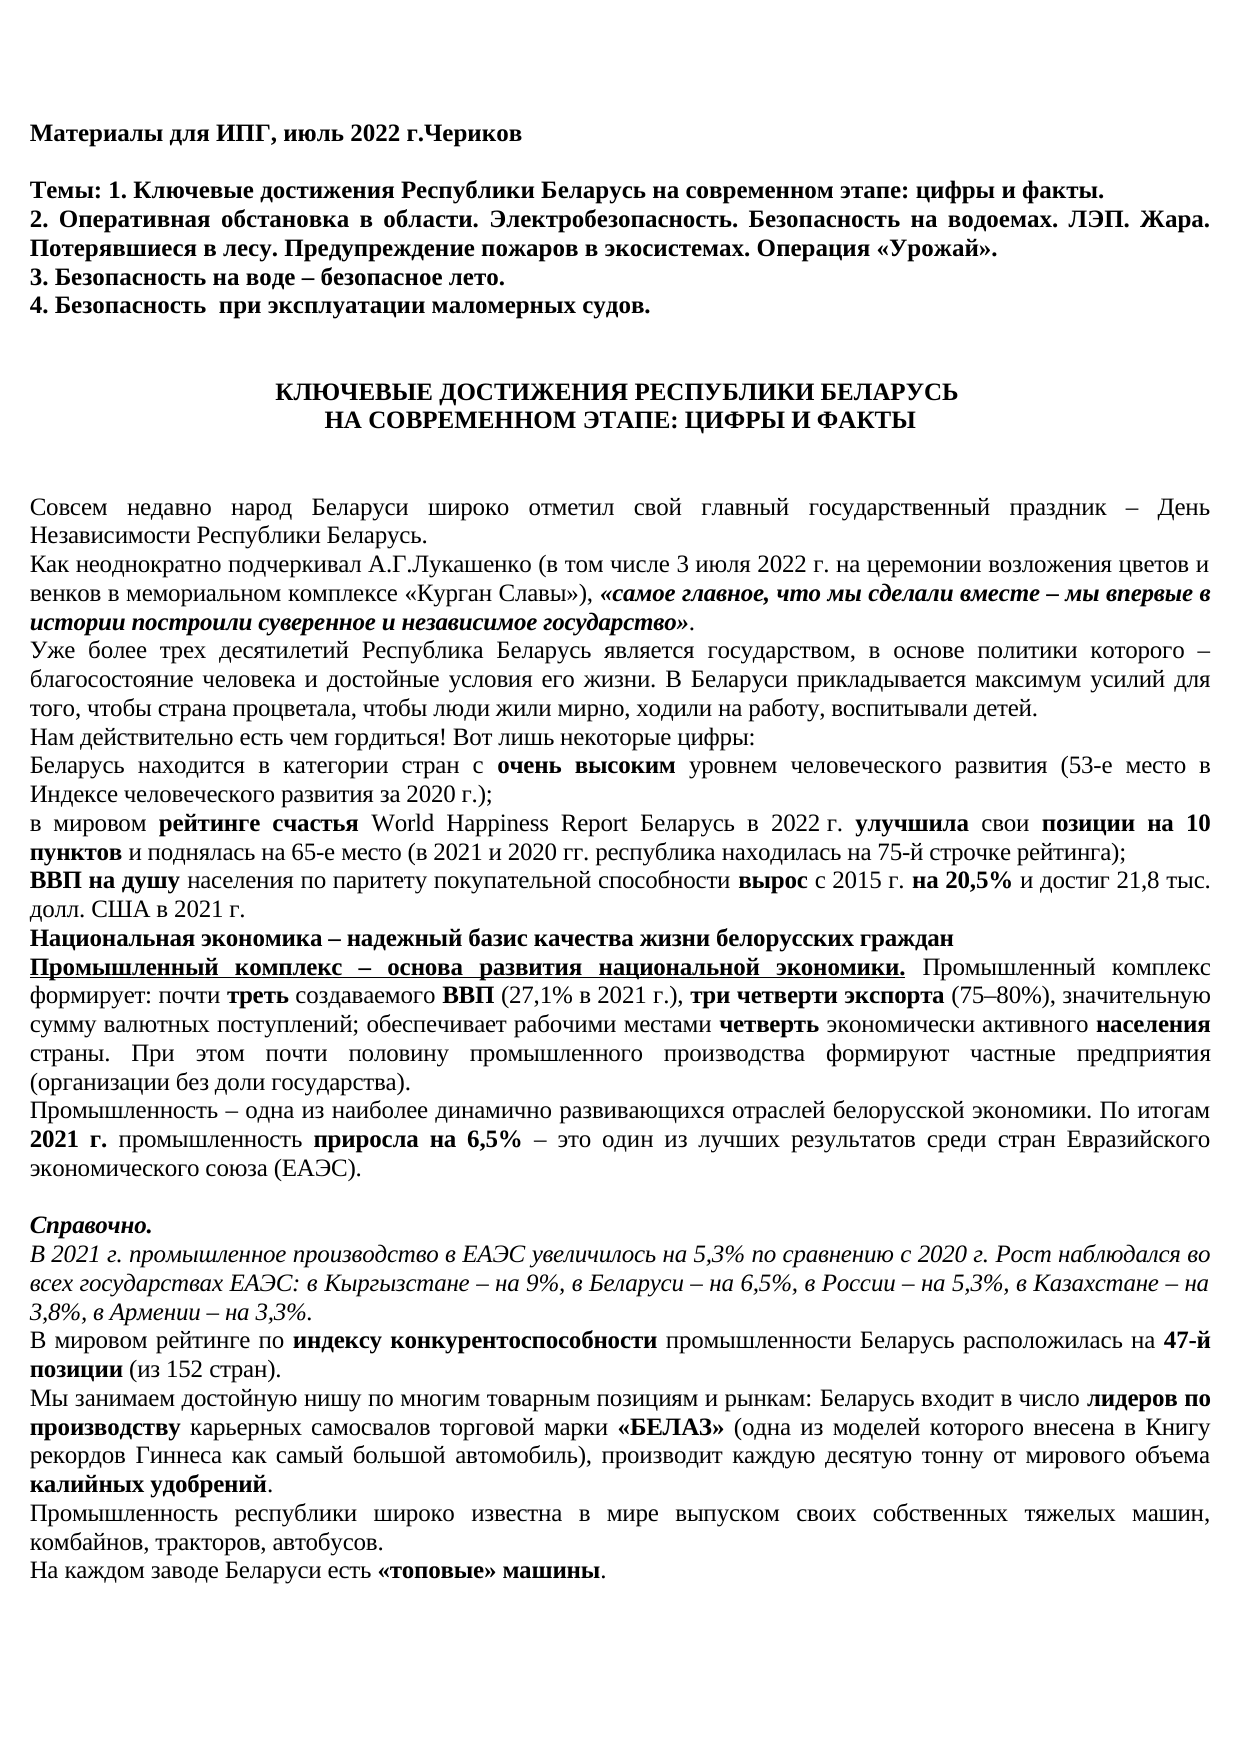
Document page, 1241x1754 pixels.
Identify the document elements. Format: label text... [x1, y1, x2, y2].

text Национальная экономика – надежный базис качества жизни белорусских граждан [29, 923, 1211, 952]
text В 2021 г. промышленное производство в ЕАЭС увеличилось на 5,3% по сравнению с 2020 г. Рост наблюдался во всех государствах ЕАЭС: в Кыргызстане – на 9%, в Беларуси – на 6,5%, в России – на 5,3%, в Казахстане – на 3,8%, в Армении – на 3,3%. [29, 1239, 1211, 1326]
text 4. Безопасность при эксплуатации маломерных судов. [29, 291, 1211, 319]
text Нам действительно есть чем гордиться! Вот лишь некоторые цифры: [29, 722, 1211, 751]
text Справочно. [29, 1211, 1211, 1239]
text в мировом рейтинге счастья World Happiness Report Беларусь в 2022 г. улучшила свои позиции на 10 пунктов и поднялась на 65-е место (в 2021 и 2020 гг. республика находилась на 75-й строчке рейтинга); [29, 808, 1211, 866]
text Как неоднократно подчеркивал А.Г.Лукашенко (в том числе 3 июля 2022 г. на церемонии возложения цветов и венков в мемориальном комплексе «Курган Славы»), «самое главное, что мы сделали вместе – мы впервые в истории построили суверенное и независимое государство». [29, 549, 1211, 636]
text Совсем недавно народ Беларуси широко отметил свой главный государственный праздник – День Независимости Республики Беларусь. [29, 492, 1211, 549]
text Темы: 1. Ключевые достижения Республики Беларусь на современном этапе: цифры и факты. [29, 176, 1211, 204]
text Промышленность – одна из наиболее динамично развивающихся отраслей белорусской экономики. По итогам 2021 г. промышленность приросла на 6,5% – это один из лучших результатов среди стран Евразийского экономического союза (ЕАЭС). [29, 1096, 1211, 1182]
text ВВП на душу населения по паритету покупательной способности вырос с 2015 г. на 20,5% и достиг 21,8 тыс. долл. США в 2021 г. [29, 866, 1211, 923]
text 3. Безопасность на воде – безопасное лето. [29, 262, 1211, 291]
text Материалы для ИПГ, июль 2022 г.Чериков [29, 118, 1211, 147]
text Промышленный комплекс – основа развития национальной экономики. Промышленный комплекс формирует: почти треть создаваемого ВВП (27,1% в 2021 г.), три четверти экспорта (75–80%), значительную сумму валютных поступлений; обеспечивает рабочими местами четверть экономически активного населения страны. При этом почти половину промышленного производства формируют частные предприятия (организации без доли государства). [29, 952, 1211, 1096]
text Уже более трех десятилетий Республика Беларусь является государством, в основе политики которого – благосостояние человека и достойные условия его жизни. В Беларуси прикладывается максимум усилий для того, чтобы страна процветала, чтобы люди жили мирно, ходили на работу, воспитывали детей. [29, 636, 1211, 722]
text 2. Оперативная обстановка в области. Электробезопасность. Безопасность на водоемах. ЛЭП. Жара. Потерявшиеся в лесу. Предупреждение пожаров в экосистемах. Операция «Урожай». [29, 204, 1211, 262]
text На каждом заводе Беларуси есть «топовые» машины. [29, 1556, 1211, 1584]
text Промышленность республики широко известна в мире выпуском своих собственных тяжелых машин, комбайнов, тракторов, автобусов. [29, 1498, 1211, 1556]
text Мы занимаем достойную нишу по многим товарным позициям и рынкам: Беларусь входит в число лидеров по производству карьерных самосвалов торговой марки «БЕЛАЗ» (одна из моделей которого внесена в Книгу рекордов Гиннеса как самый большой автомобиль), производит каждую десятую тонну от мирового объема калийных удобрений. [29, 1383, 1211, 1498]
text КЛЮЧЕВЫЕ ДОСТИЖЕНИЯ РЕСПУБЛИКИ БЕЛАРУСЬ НА СОВРЕМЕННОМ ЭТАПЕ: ЦИФРЫ И ФАКТЫ [29, 377, 1211, 434]
text Беларусь находится в категории стран с очень высоким уровнем человеческого развития (53-е место в Индексе человеческого развития за 2020 г.); [29, 751, 1211, 808]
text В мировом рейтинге по индексу конкурентоспособности промышленности Беларусь расположилась на 47-й позиции (из 152 стран). [29, 1326, 1211, 1383]
